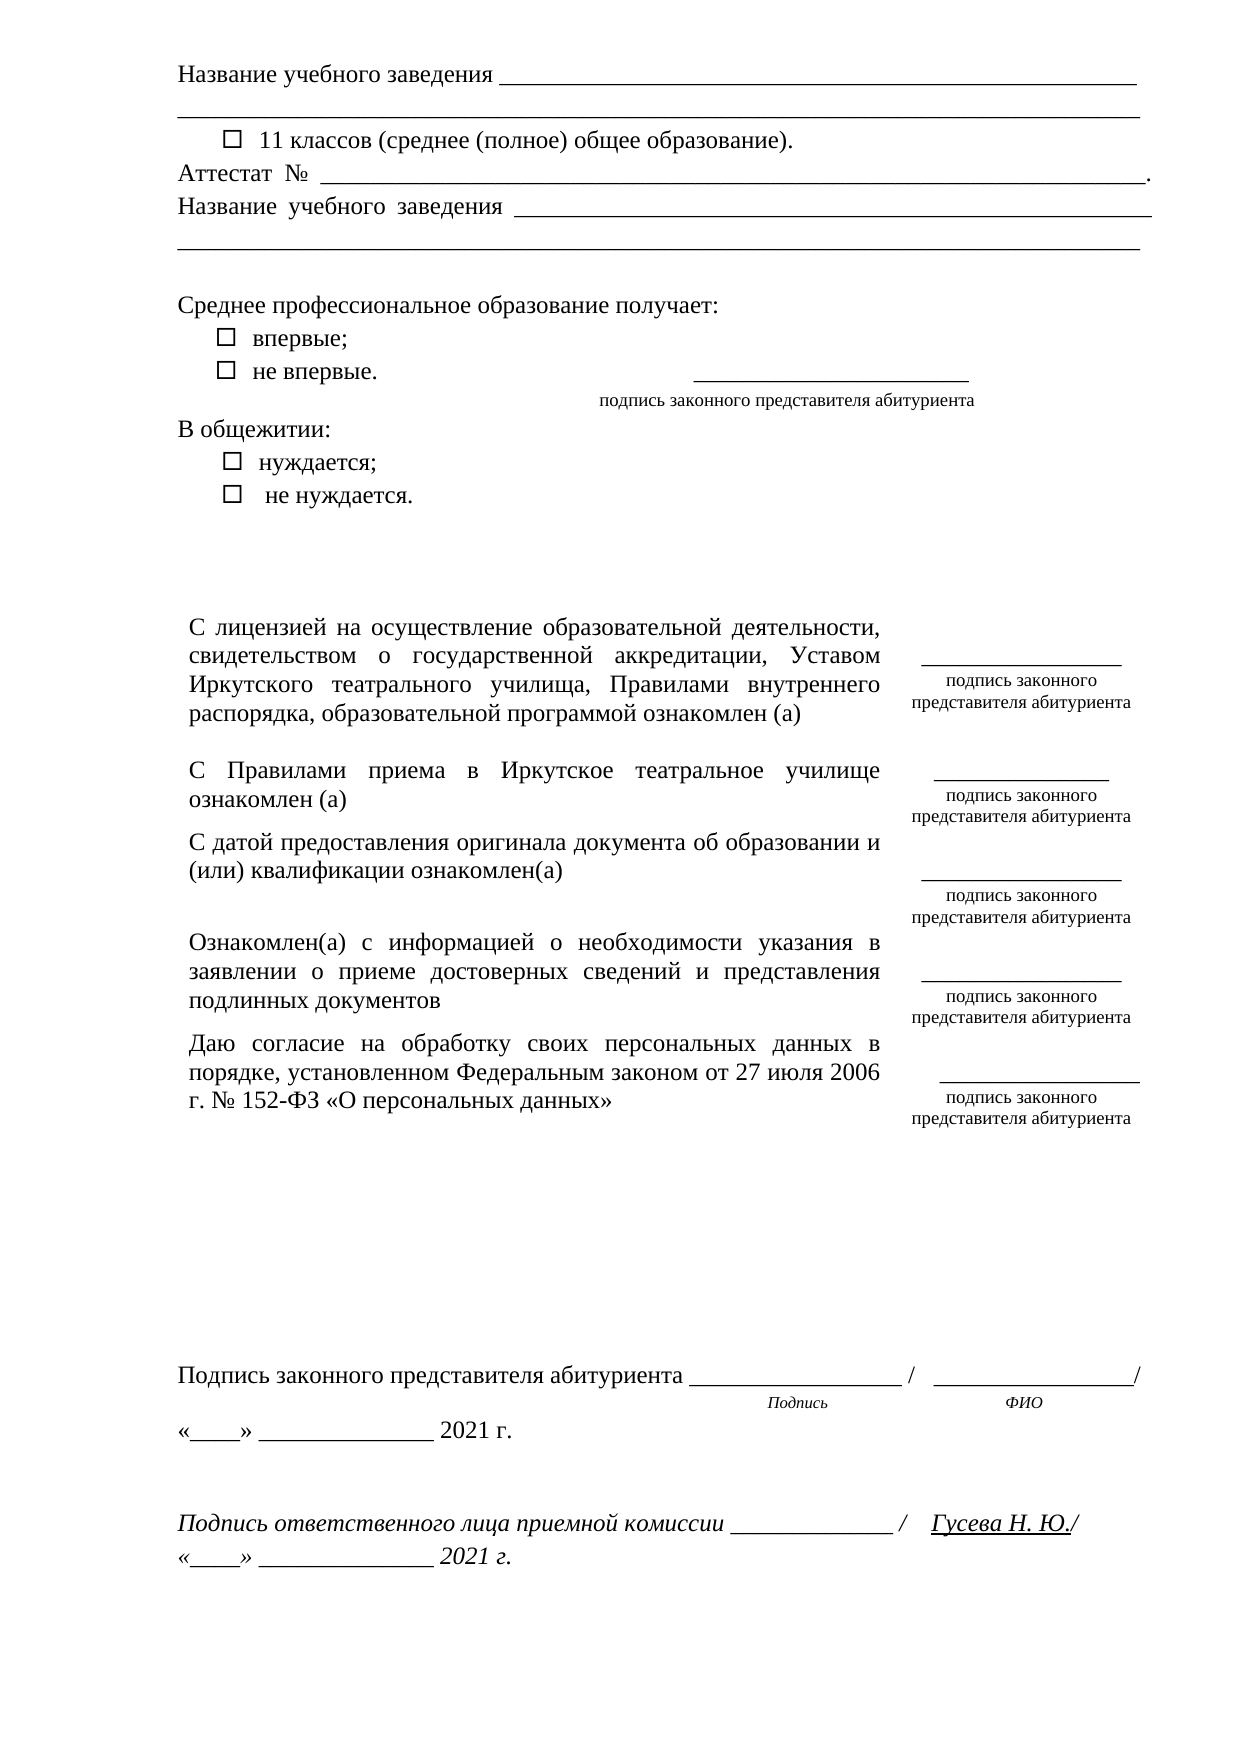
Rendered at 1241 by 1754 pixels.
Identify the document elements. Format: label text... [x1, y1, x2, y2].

text Среднее профессиональное образование получает: [177, 290, 1152, 319]
table_cell ________________ подпись законного представителя абитуриента [892, 1028, 1151, 1129]
list 11 классов (среднее (полное) общее образование). [221, 125, 1152, 154]
text В общежитии: [177, 414, 1152, 443]
text Аттестат № __________________________________________________________________. Название учебного заведения ___________________________________________________ _____________________________________________________________________________ [177, 158, 1152, 253]
table_header С лицензией на осуществление образовательной деятельности, свидетельством о государственной аккредитации, Уставом Иркутского театрального училища, Правилами внутреннего распорядка, образовательной программой ознакомлен (а) [177, 612, 892, 755]
text Подпись ответственного лица приемной комиссии _____________ / Гусева Н. Ю./ «____» ______________ 2021 г. [177, 1508, 1152, 1570]
list впервые; [215, 323, 1152, 352]
list не впервые. ______________________ [215, 356, 1152, 385]
table_cell ________________ подпись законного представителя абитуриента [892, 928, 1151, 1028]
list не нуждается. [221, 481, 1152, 509]
table_cell Даю согласие на обработку своих персональных данных в порядке, установленном Федеральным законом от 27 июля 2006 г. № 152-ФЗ «О персональных данных» [177, 1028, 892, 1129]
text «____» ______________ 2021 г. [177, 1415, 1152, 1443]
table_cell ________________ подпись законного представителя абитуриента [892, 827, 1151, 927]
text подпись законного представителя абитуриента [177, 389, 1152, 411]
table_cell ______________ подпись законного представителя абитуриента [892, 755, 1151, 827]
text Подпись законного представителя абитуриента _________________ / ________________/ [177, 1360, 1152, 1388]
text Подпись ФИО [177, 1393, 1152, 1412]
table_header ________________ подпись законного представителя абитуриента [892, 612, 1151, 755]
table_cell С Правилами приема в Иркутское театральное училище ознакомлен (а) [177, 755, 892, 827]
text Название учебного заведения ___________________________________________________ _____________________________________________________________________________ [177, 59, 1152, 121]
list нуждается; [221, 447, 1152, 476]
table_cell С датой предоставления оригинала документа об образовании и (или) квалификации ознакомлен(а) [177, 827, 892, 927]
table_cell Ознакомлен(а) с информацией о необходимости указания в заявлении о приеме достоверных сведений и представления подлинных документов [177, 928, 892, 1028]
